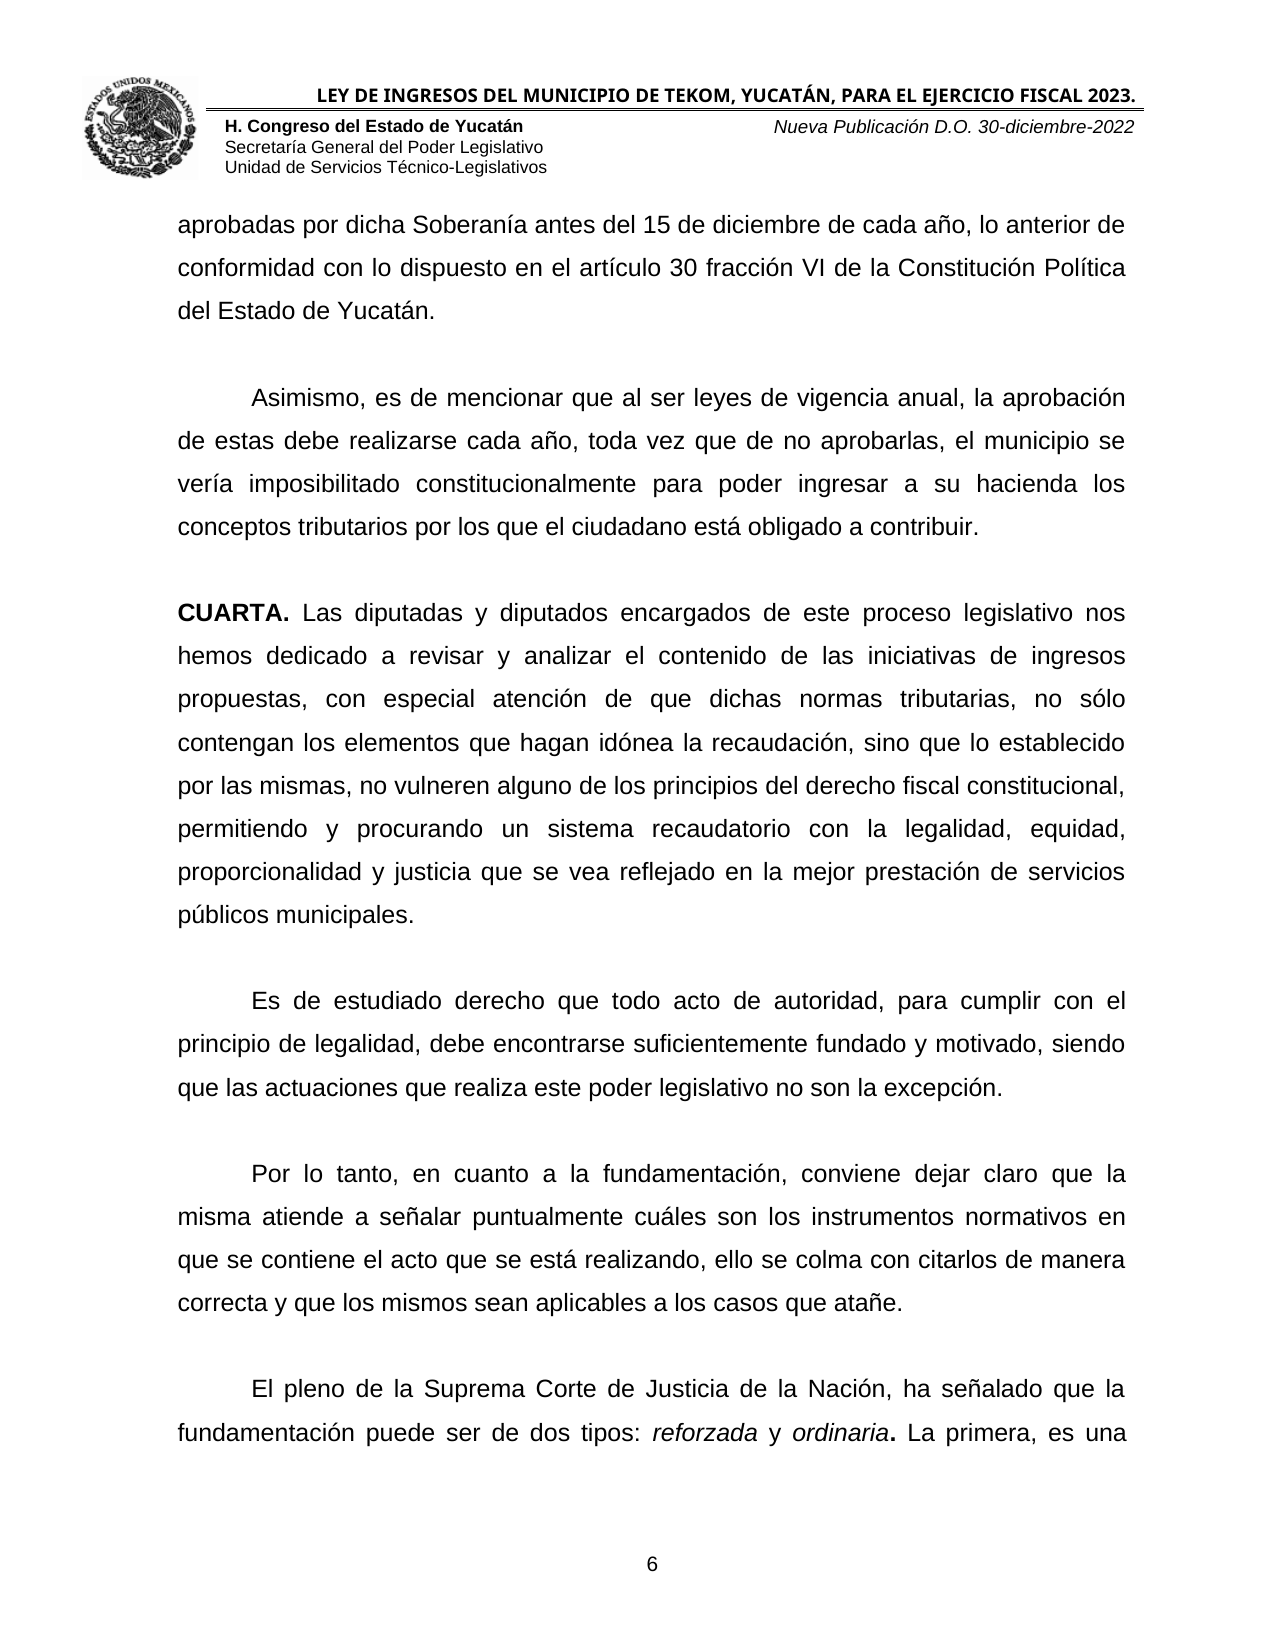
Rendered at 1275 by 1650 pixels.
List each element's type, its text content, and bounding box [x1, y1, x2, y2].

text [177, 210, 1127, 325]
text Asimismo, es de mencionar que al ser leyes de vigencia anual, la aprobación de estas debe realizarse cada año, toda vez que de no aprobarlas, el municipio se vería imposibilitado constitucionalmente para poder ingresar a su hacienda los conceptos tributarios por los que el ciudadano está obligado a contribuir. [177, 383, 1127, 541]
text Por lo tanto, en cuanto a la fundamentación, conviene dejar claro que la misma atiende a señalar puntualmente cuáles son los instrumentos normativos en que se contiene el acto que se está realizando, ello se colma con citarlos de manera correcta y que los mismos sean aplicables a los casos que atañe. [177, 1159, 1127, 1317]
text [177, 1374, 1127, 1446]
text Es de estudiado derecho que todo acto de autoridad, para cumplir con el principio de legalidad, debe encontrarse suficientemente fundado y motivado, siendo que las actuaciones que realiza este poder legislativo no son la excepción. [177, 986, 1127, 1101]
text CUARTA. Las diputadas y diputados encargados de este proceso legislativo nos hemos dedicado a revisar y analizar el contenido de las iniciativas de ingresos propuestas, con especial atención de que dichas normas tributarias, no sólo contengan los elementos que hagan idónea la recaudación, sino que lo establecido por las mismas, no vulneren alguno de los principios del derecho fiscal constitucional, permitiendo y procurando un sistema recaudatorio con la legalidad, equidad, proporcionalidad y justicia que se vea reflejado en la mejor prestación de servicios públicos municipales. [177, 598, 1127, 929]
